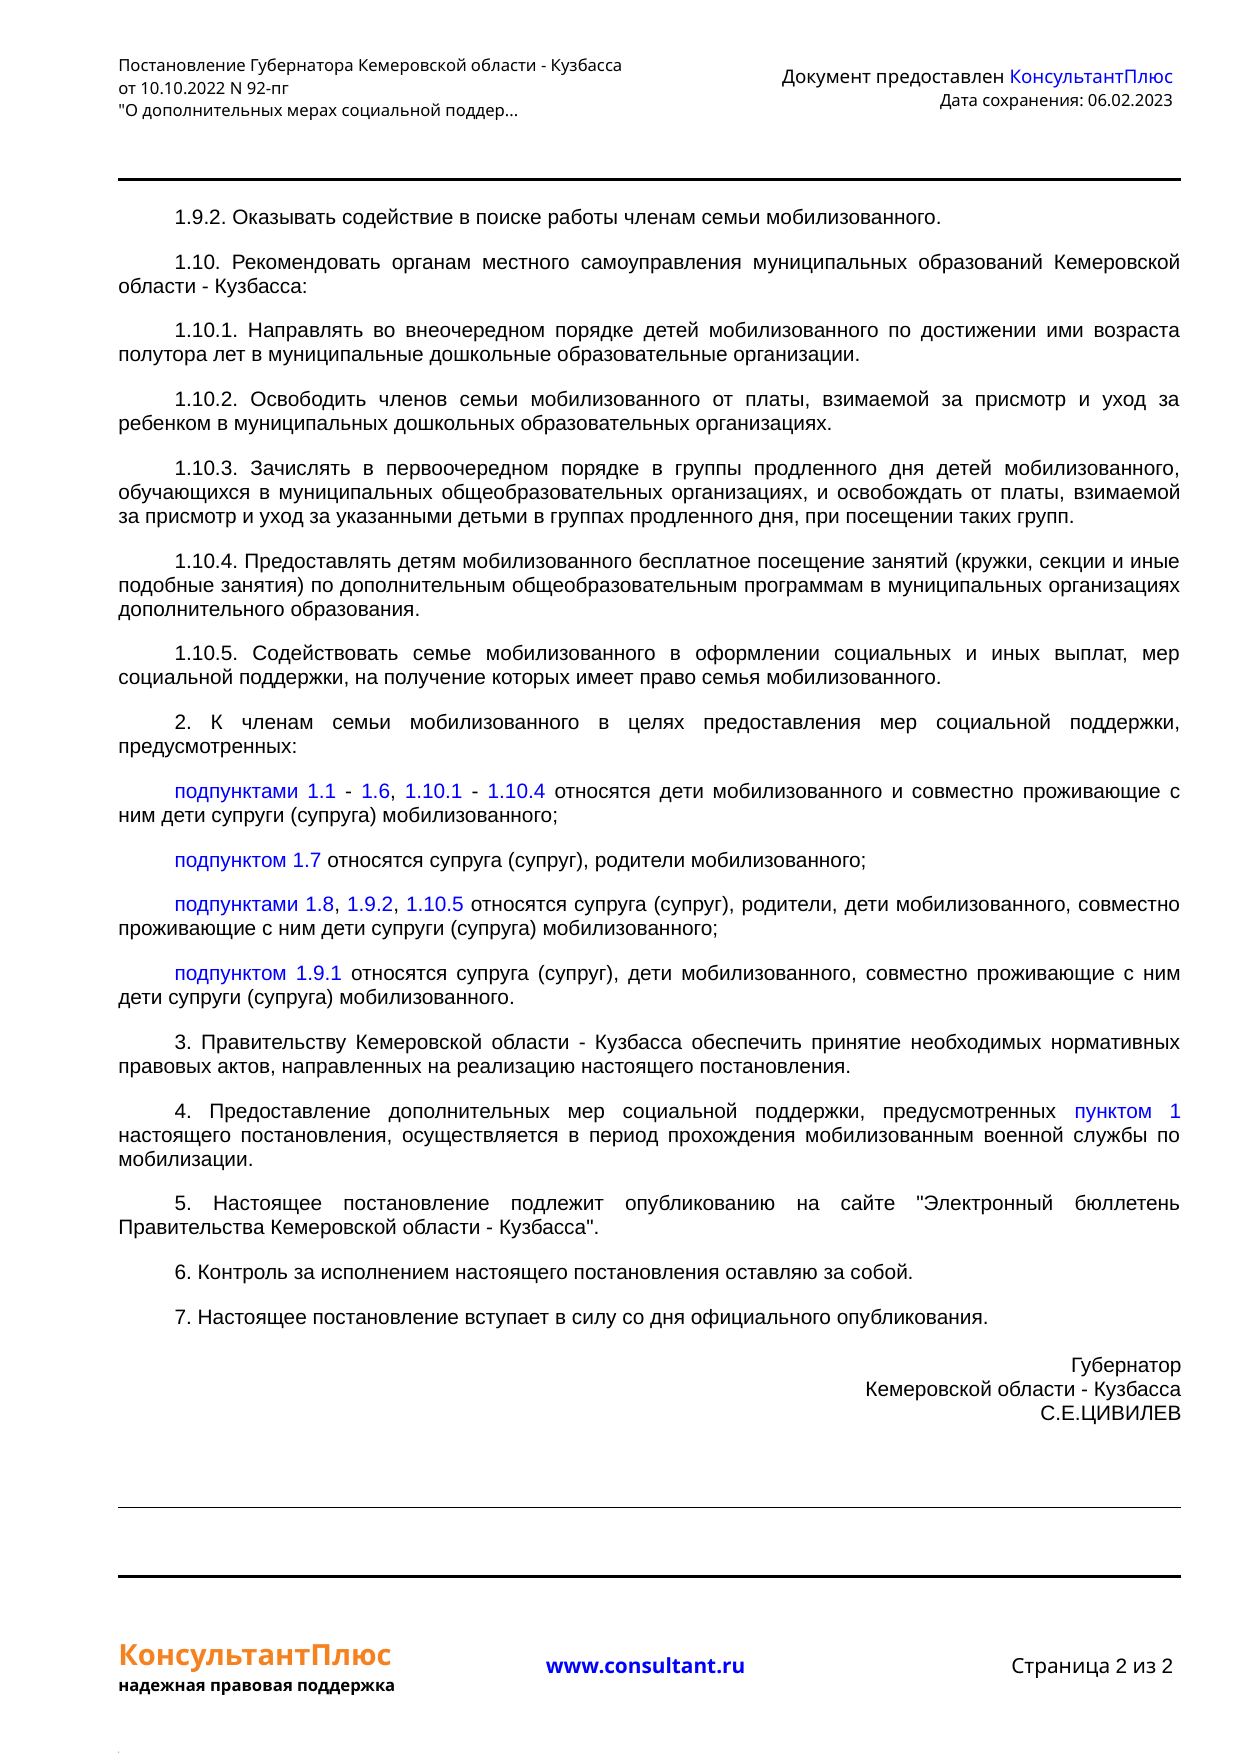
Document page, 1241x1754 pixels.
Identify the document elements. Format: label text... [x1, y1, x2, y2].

text 3. Правительству Кемеровской области - Кузбасса обеспечить принятие необходимых нормативных правовых актов, направленных на реализацию настоящего постановления. [118, 1030, 1181, 1078]
text подпунктами 1.8, 1.9.2, 1.10.5 относятся супруга (супруг), родители, дети мобилизованного, совместно проживающие с ним дети супруги (супруга) мобилизованного; [118, 892, 1181, 940]
text подпунктом 1.7 относятся супруга (супруг), родители мобилизованного; [118, 847, 1181, 871]
text 1.10.4. Предоставлять детям мобилизованного бесплатное посещение занятий (кружки, секции и иные подобные занятия) по дополнительным общеобразовательным программам в муниципальных организациях дополнительного образования. [118, 548, 1181, 620]
text 1.10.5. Содействовать семье мобилизованного в оформлении социальных и иных выплат, мер социальной поддержки, на получение которых имеет право семья мобилизованного. [118, 641, 1181, 689]
text С.Е.ЦИВИЛЕВ [118, 1401, 1181, 1424]
text подпунктами 1.1 - 1.6, 1.10.1 - 1.10.4 относятся дети мобилизованного и совместно проживающие с ним дети супруги (супруга) мобилизованного; [118, 779, 1181, 827]
text 1.10.1. Направлять во внеочередном порядке детей мобилизованного по достижении ими возраста полутора лет в муниципальные дошкольные образовательные организации. [118, 318, 1181, 366]
text подпунктом 1.9.1 относятся супруга (супруг), дети мобилизованного, совместно проживающие с ним дети супруги (супруга) мобилизованного. [118, 961, 1181, 1009]
text 1.10.2. Освободить членов семьи мобилизованного от платы, взимаемой за присмотр и уход за ребенком в муниципальных дошкольных образовательных организациях. [118, 387, 1181, 435]
text Губернатор [118, 1353, 1181, 1377]
text Кемеровской области - Кузбасса [118, 1377, 1181, 1401]
text 2. К членам семьи мобилизованного в целях предоставления мер социальной поддержки, предусмотренных: [118, 710, 1181, 758]
text 1.10. Рекомендовать органам местного самоуправления муниципальных образований Кемеровской области - Кузбасса: [118, 249, 1181, 297]
text 1.10.3. Зачислять в первоочередном порядке в группы продленного дня детей мобилизованного, обучающихся в муниципальных общеобразовательных организациях, и освобождать от платы, взимаемой за присмотр и уход за указанными детьми в группах продленного дня, при посещении таких групп. [118, 456, 1181, 528]
text 5. Настоящее постановление подлежит опубликованию на сайте "Электронный бюллетень Правительства Кемеровской области - Кузбасса". [118, 1191, 1181, 1239]
text 4. Предоставление дополнительных мер социальной поддержки, предусмотренных пунктом 1 настоящего постановления, осуществляется в период прохождения мобилизованным военной службы по мобилизации. [118, 1098, 1181, 1170]
text 1.9.2. Оказывать содействие в поиске работы членам семьи мобилизованного. [118, 205, 1181, 229]
text 7. Настоящее постановление вступает в силу со дня официального опубликования. [118, 1305, 1181, 1329]
text 6. Контроль за исполнением настоящего постановления оставляю за собой. [118, 1260, 1181, 1284]
